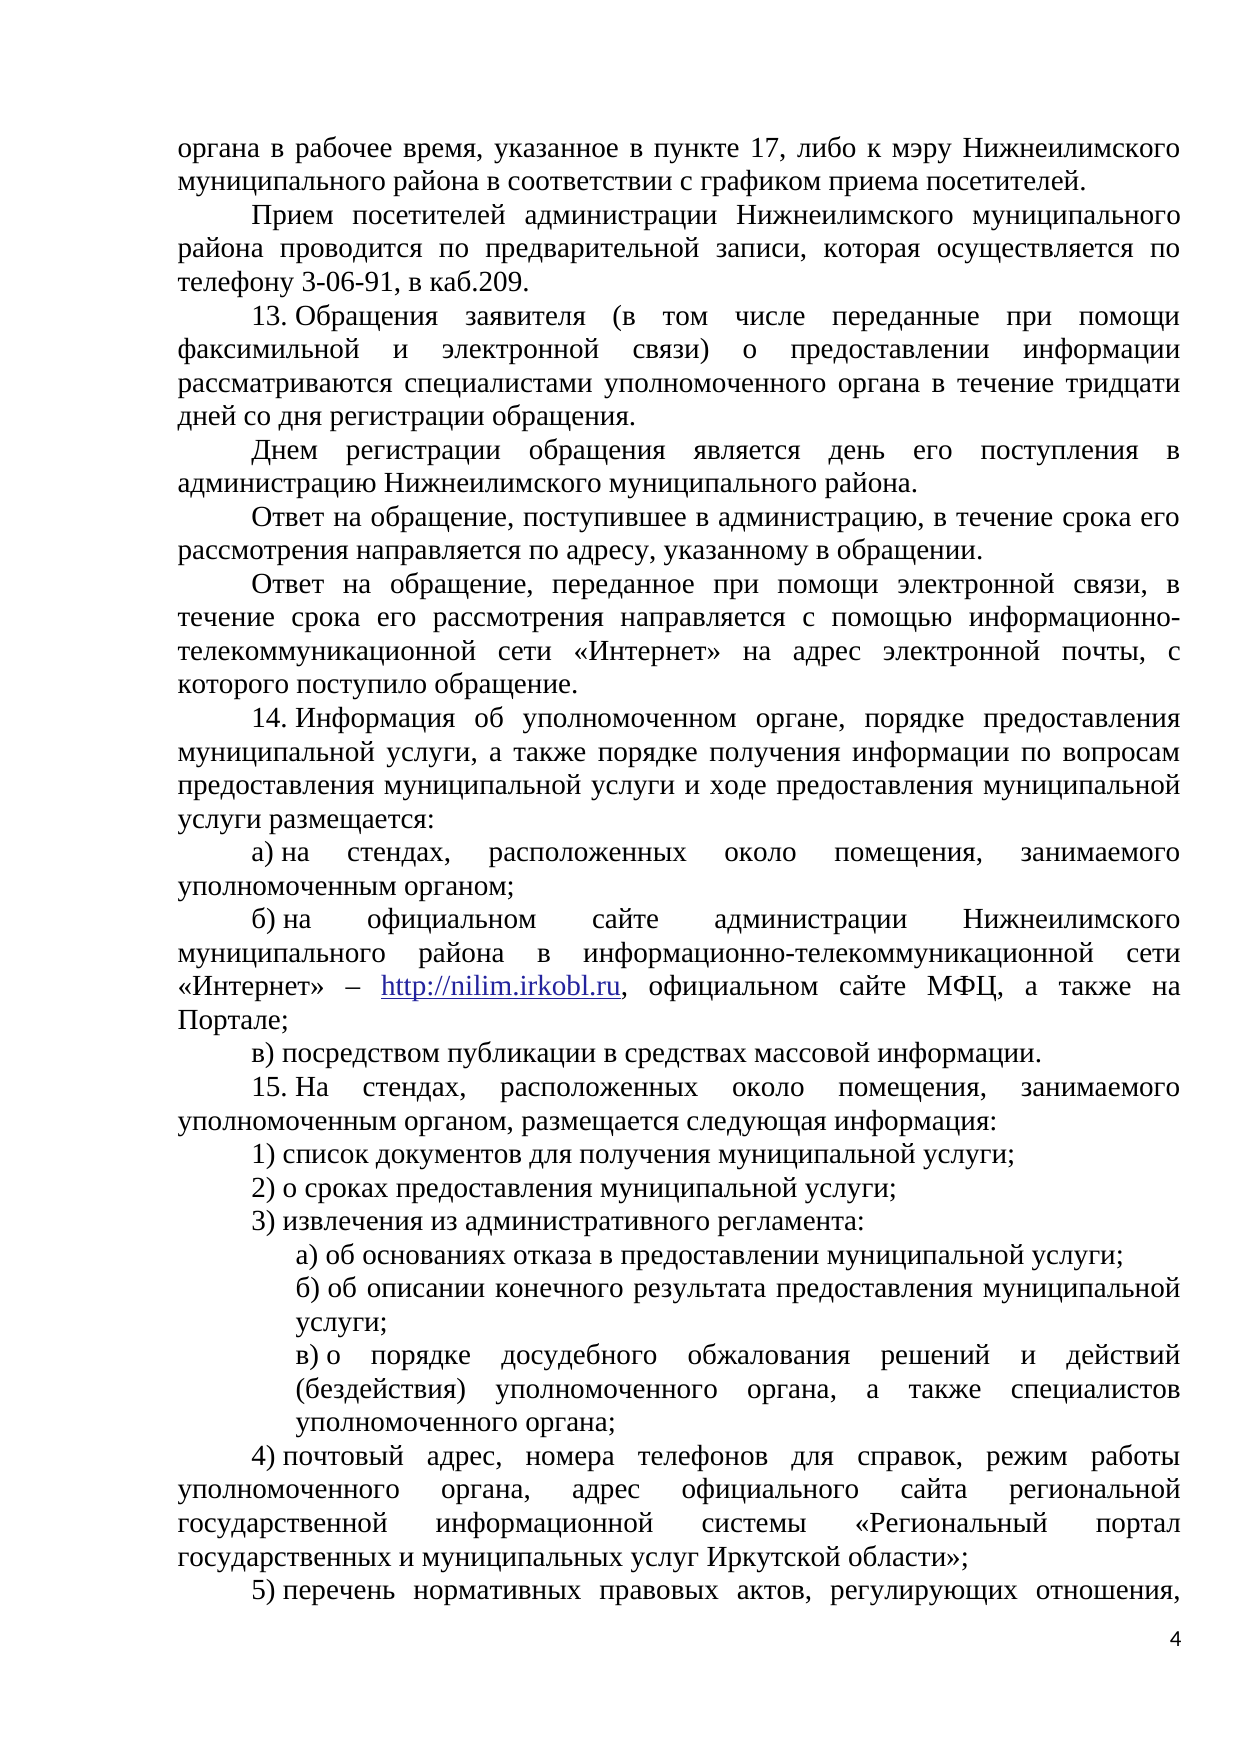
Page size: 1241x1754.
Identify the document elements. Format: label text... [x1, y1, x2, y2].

text 2) о сроках предоставления муниципальной услуги; [177, 1170, 1181, 1203]
text Днем регистрации обращения является день его поступления в администрацию Нижнеилимского муниципального района. [177, 432, 1181, 499]
text 4) почтовый адрес, номера телефонов для справок, режим работы уполномоченного органа, адрес официального сайта региональной государственной информационной системы «Региональный портал государственных и муниципальных услуг Иркутской области»; [177, 1438, 1181, 1572]
text Ответ на обращение, переданное при помощи электронной связи, в течение срока его рассмотрения направляется с помощью информационно-телекоммуникационной сети «Интернет» на адрес электронной почты, с которого поступило обращение. [177, 566, 1181, 700]
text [177, 130, 1181, 197]
text 3) извлечения из административного регламента: [177, 1203, 1181, 1237]
text Ответ на обращение, поступившее в администрацию, в течение срока его рассмотрения направляется по адресу, указанному в обращении. [177, 499, 1181, 566]
text а) на стендах, расположенных около помещения, занимаемого уполномоченным органом; [177, 834, 1181, 901]
text 13. Обращения заявителя (в том числе переданные при помощи факсимильной и электронной связи) о предоставлении информации рассматриваются специалистами уполномоченного органа в течение тридцати дней со дня регистрации обращения. [177, 298, 1181, 432]
text б) на официальном сайте администрации Нижнеилимского муниципального района в информационно-телекоммуникационной сети «Интернет» – http://nilim.irkobl.ru, официальном сайте МФЦ, а также на Портале; [177, 901, 1181, 1036]
text б) об описании конечного результата предоставления муниципальной услуги; [295, 1270, 1181, 1337]
text а) об основаниях отказа в предоставлении муниципальной услуги; [295, 1237, 1181, 1270]
text 14. Информация об уполномоченном органе, порядке предоставления муниципальной услуги, а также порядке получения информации по вопросам предоставления муниципальной услуги и ходе предоставления муниципальной услуги размещается: [177, 700, 1181, 834]
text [177, 1572, 1181, 1606]
text 15. На стендах, расположенных около помещения, занимаемого уполномоченным органом, размещается следующая информация: [177, 1069, 1181, 1136]
text Прием посетителей администрации Нижнеилимского муниципального района проводится по предварительной записи, которая осуществляется по телефону 3-06-91, в каб.209. [177, 197, 1181, 298]
text в) о порядке досудебного обжалования решений и действий (бездействия) уполномоченного органа, а также специалистов уполномоченного органа; [295, 1337, 1181, 1438]
text 1) список документов для получения муниципальной услуги; [177, 1136, 1181, 1170]
text в) посредством публикации в средствах массовой информации. [177, 1036, 1181, 1069]
